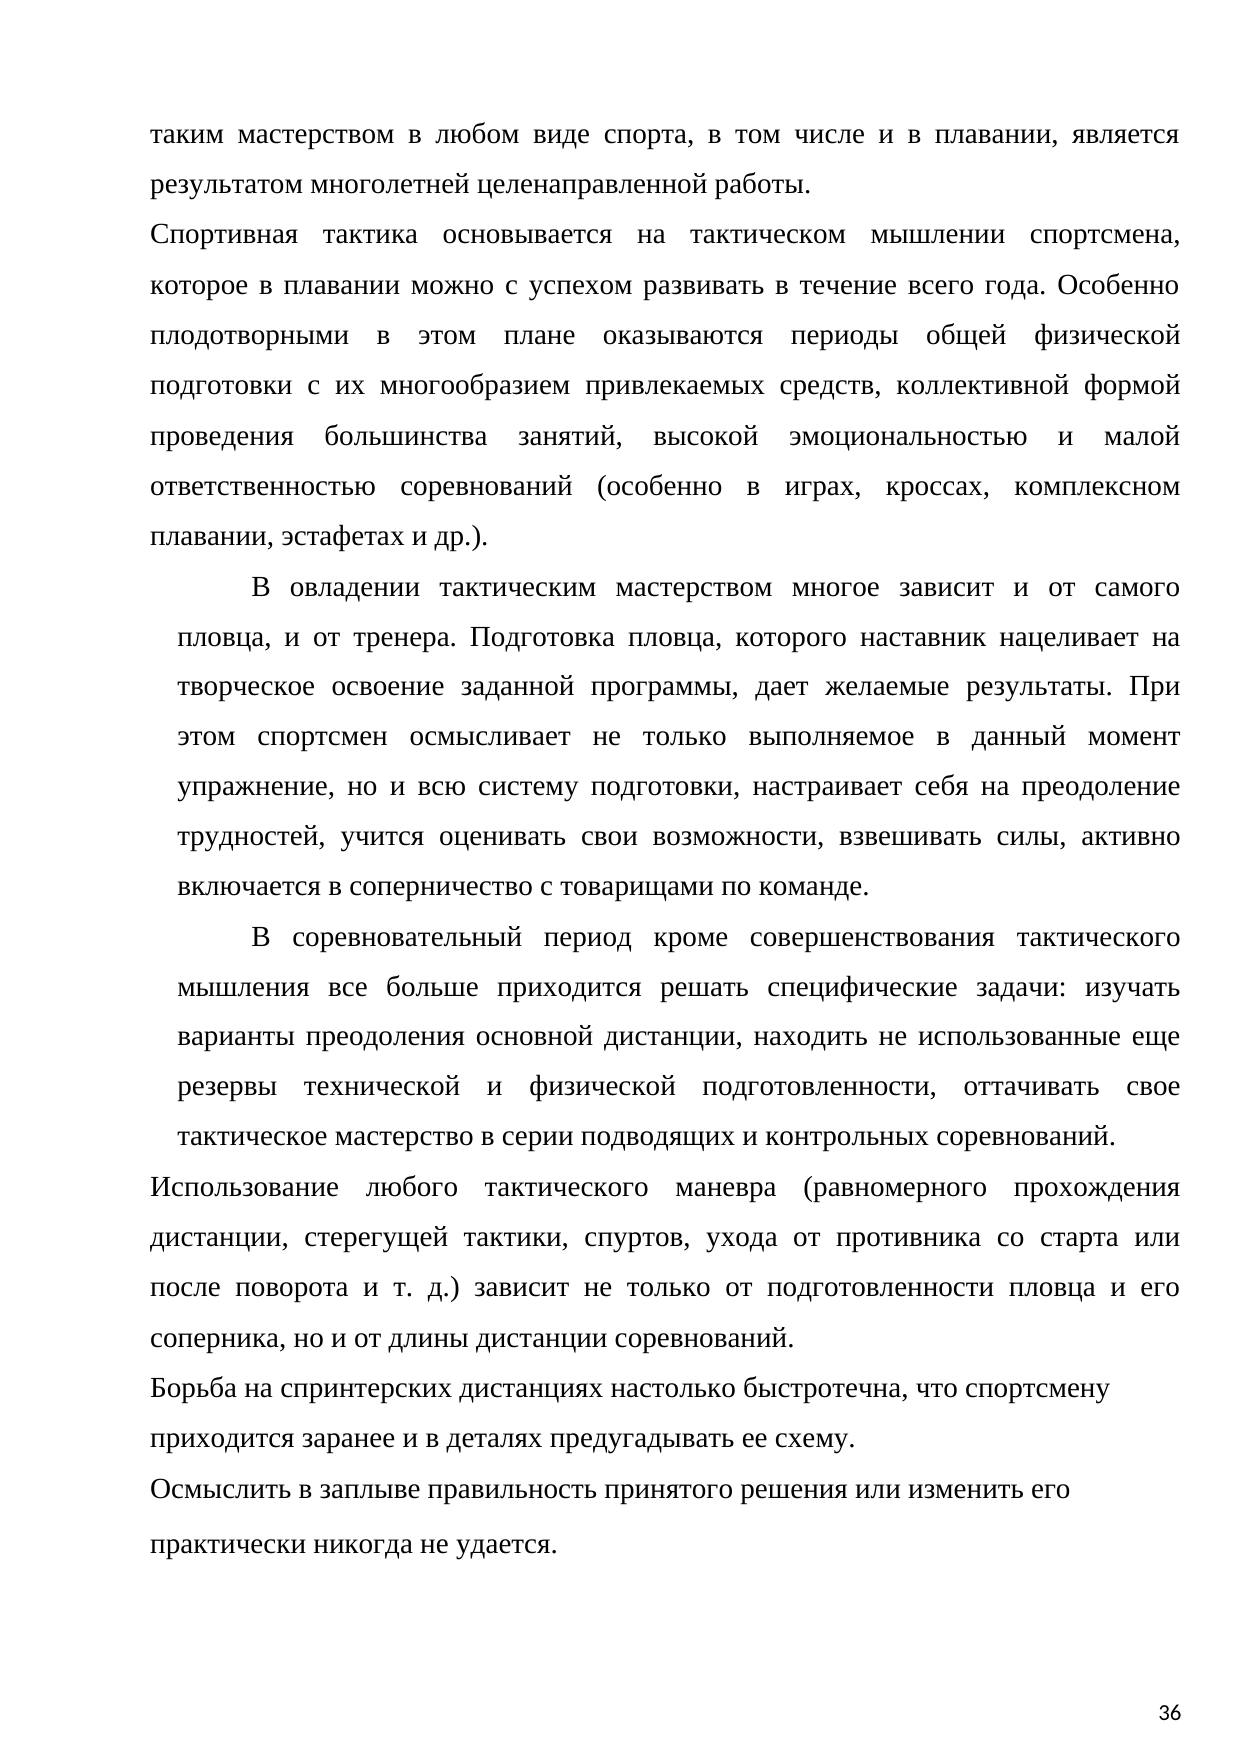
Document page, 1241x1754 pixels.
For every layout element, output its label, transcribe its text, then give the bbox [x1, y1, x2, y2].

text Борьба на спринтерских дистанциях настолько быстротечна, что спортсмену приходится заранее и в деталях предугадывать ее схему. [150, 1370, 1181, 1454]
text Спортивная тактика основывается на тактическом мышлении спортсмена, которое в плавании можно с успехом развивать в течение всего года. Особенно плодотворными в этом плане оказываются периоды общей физической подготовки с их многообразием привлекаемых средств, коллективной формой проведения большинства занятий, высокой эмоциональностью и малой ответственностью соревнований (особенно в играх, кроссах, комплексном плавании, эстафетах и др.). [150, 216, 1181, 552]
list соревновательный период кроме совершенствования тактического мышления все больше приходится решать специфические задачи: изучать варианты преодоления основной дистанции, находить не использованные еще резервы технической и физической подготовленности, оттачивать свое тактическое мастерство в серии подводящих и контрольных соревнований. [177, 919, 1181, 1152]
list овладении тактическим мастерством многое зависит и от самого пловца, и от тренера. Подготовка пловца, которого наставник нацеливает на творческое освоение заданной программы, дает желаемые результаты. При этом спортсмен осмысливает не только выполняемое в данный момент упражнение, но и всю систему подготовки, настраивает себя на преодоление трудностей, учится оценивать свои возможности, взвешивать силы, активно включается в соперничество с товарищами по команде. [177, 569, 1181, 902]
text Использование любого тактического маневра (равномерного прохождения дистанции, стерегущей тактики, спуртов, ухода от противника со старта или после поворота и т. д.) зависит не только от подготовленности пловца и его соперника, но и от длины дистанции соревнований. [150, 1169, 1181, 1353]
text таким мастерством в любом виде спорта, в том числе и в плавании, является результатом многолетней целенаправленной работы. [150, 116, 1181, 199]
text Осмыслить в заплыве правильность принятого решения или изменить его практически никогда не удается. [150, 1471, 1181, 1559]
